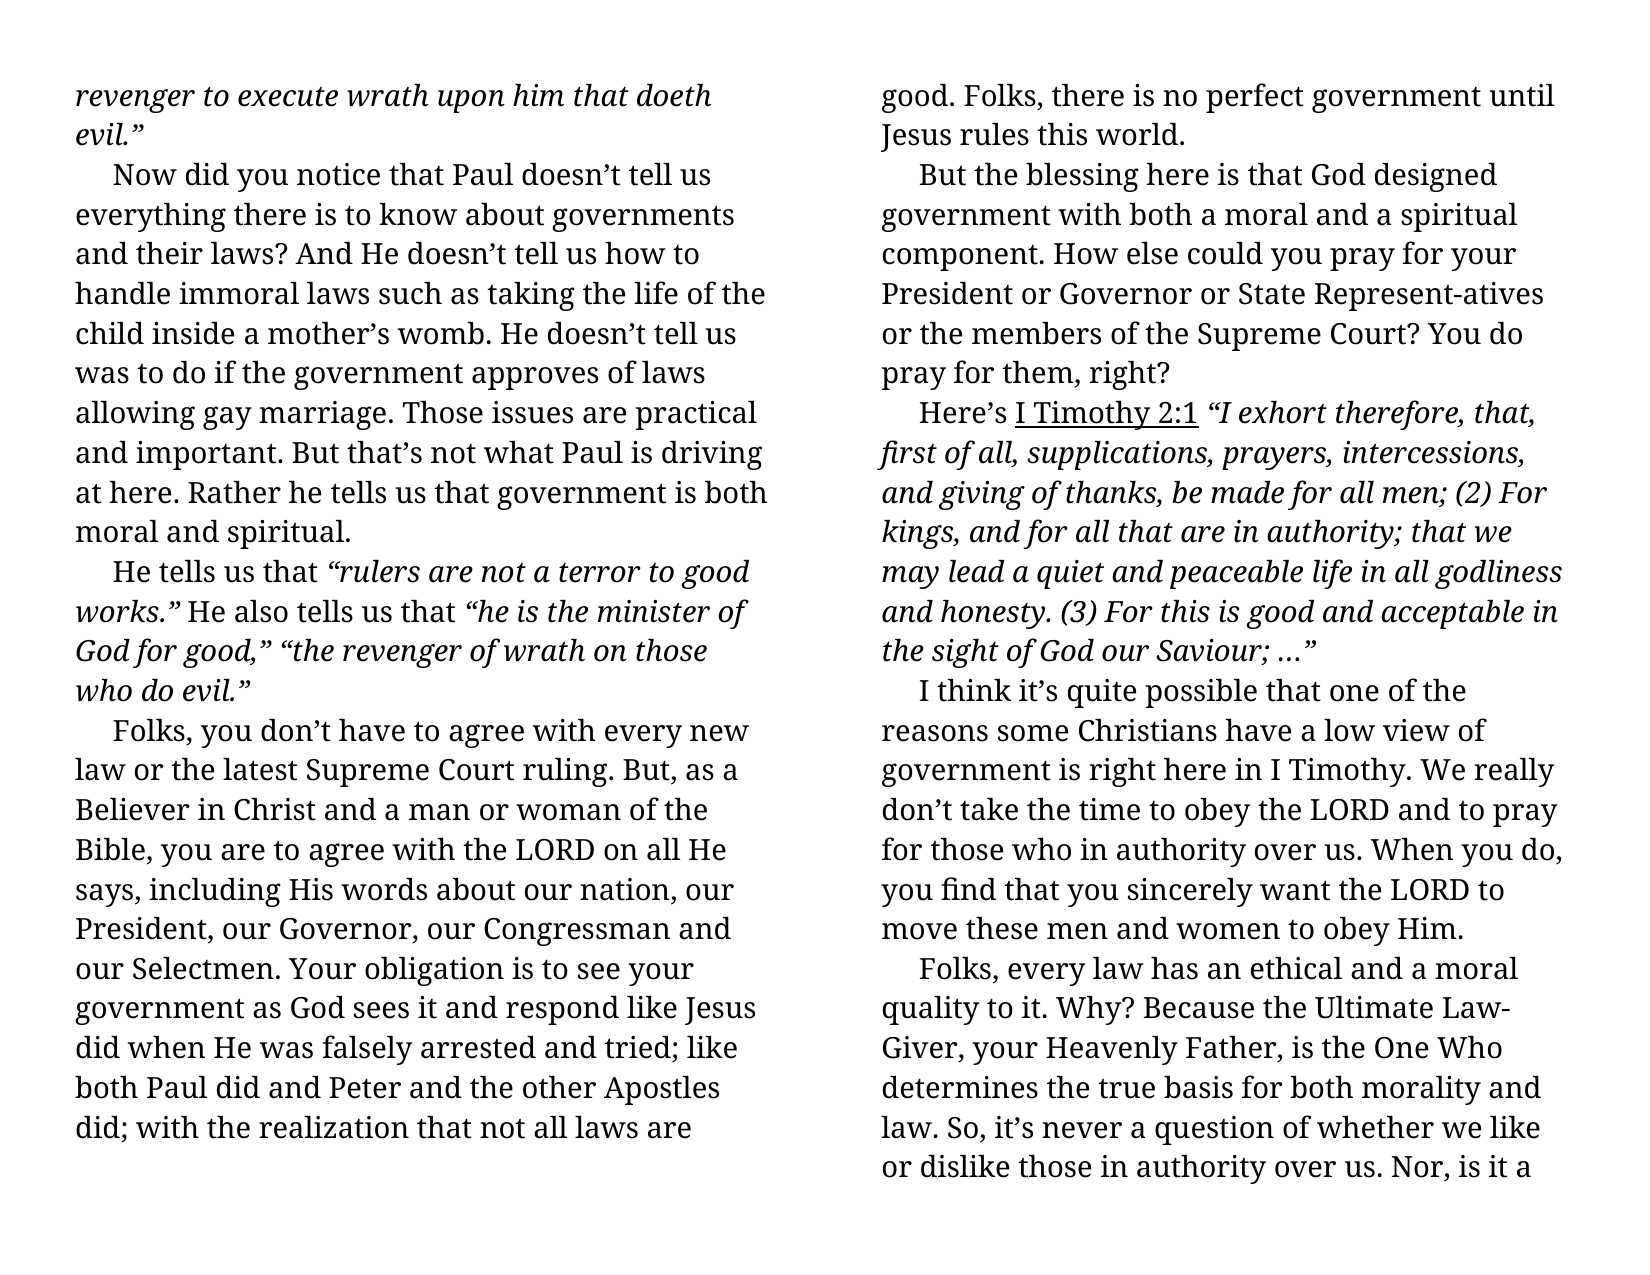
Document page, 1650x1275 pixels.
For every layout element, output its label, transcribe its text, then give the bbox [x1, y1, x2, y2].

text Here’s I Timothy 2:1 “I exhort therefore, that, first of all, supplications, prayers, intercessions, and giving of thanks, be made for all men; (2) For kings, and for all that are in authority; that we may lead a quiet and peaceable life in all godliness and honesty. (3) For this is good and acceptable in the sight of God our Saviour; …” [881, 392, 1575, 670]
text Now did you notice that Paul doesn’t tell us everything there is to know about governments and their laws? And He doesn’t tell us how to handle immoral laws such as taking the life of the child inside a mother’s womb. He doesn’t tell us was to do if the government approves of laws allowing gay marriage. Those issues are practical and important. But that’s not what Paul is driving at here. Rather he tells us that government is both moral and spiritual. [75, 154, 769, 551]
text I think it’s quite possible that one of the reasons some Christians have a low view of government is right here in I Timothy. We really don’t take the time to obey the LORD and to pray for those who in authority over us. When you do, you find that you sincerely want the LORD to move these men and women to obey Him. [881, 670, 1575, 948]
text Folks, you don’t have to agree with every new law or the latest Supreme Court ruling. But, as a Believer in Christ and a man or woman of the Bible, you are to agree with the LORD on all He says, including His words about our nation, our President, our Governor, our Congressman and our Selectmen. Your obligation is to see your government as God sees it and respond like Jesus did when He was falsely arrested and tried; like both Paul did and Peter and the other Apostles did; with the realization that not all laws are good. Folks, there is no perfect government until Jesus rules this world. [881, 75, 1575, 154]
text Folks, you don’t have to agree with every new law or the latest Supreme Court ruling. But, as a Believer in Christ and a man or woman of the Bible, you are to agree with the LORD on all He says, including His words about our nation, our President, our Governor, our Congressman and our Selectmen. Your obligation is to see your government as God sees it and respond like Jesus did when He was falsely arrested and tried; like both Paul did and Peter and the other Apostles did; with the realization that not all laws are good. Folks, there is no perfect government until Jesus rules this world. [75, 710, 769, 1147]
text But the blessing here is that God designed government with both a moral and a spiritual component. How else could you pray for your President or Governor or State Represent-atives or the members of the Supreme Court? You do pray for them, right? [881, 154, 1575, 392]
text He tells us that “rulers are not a terror to good works.” He also tells us that “he is the minister of God for good,” “the revenger of wrath on those who do evil.” [75, 551, 769, 710]
